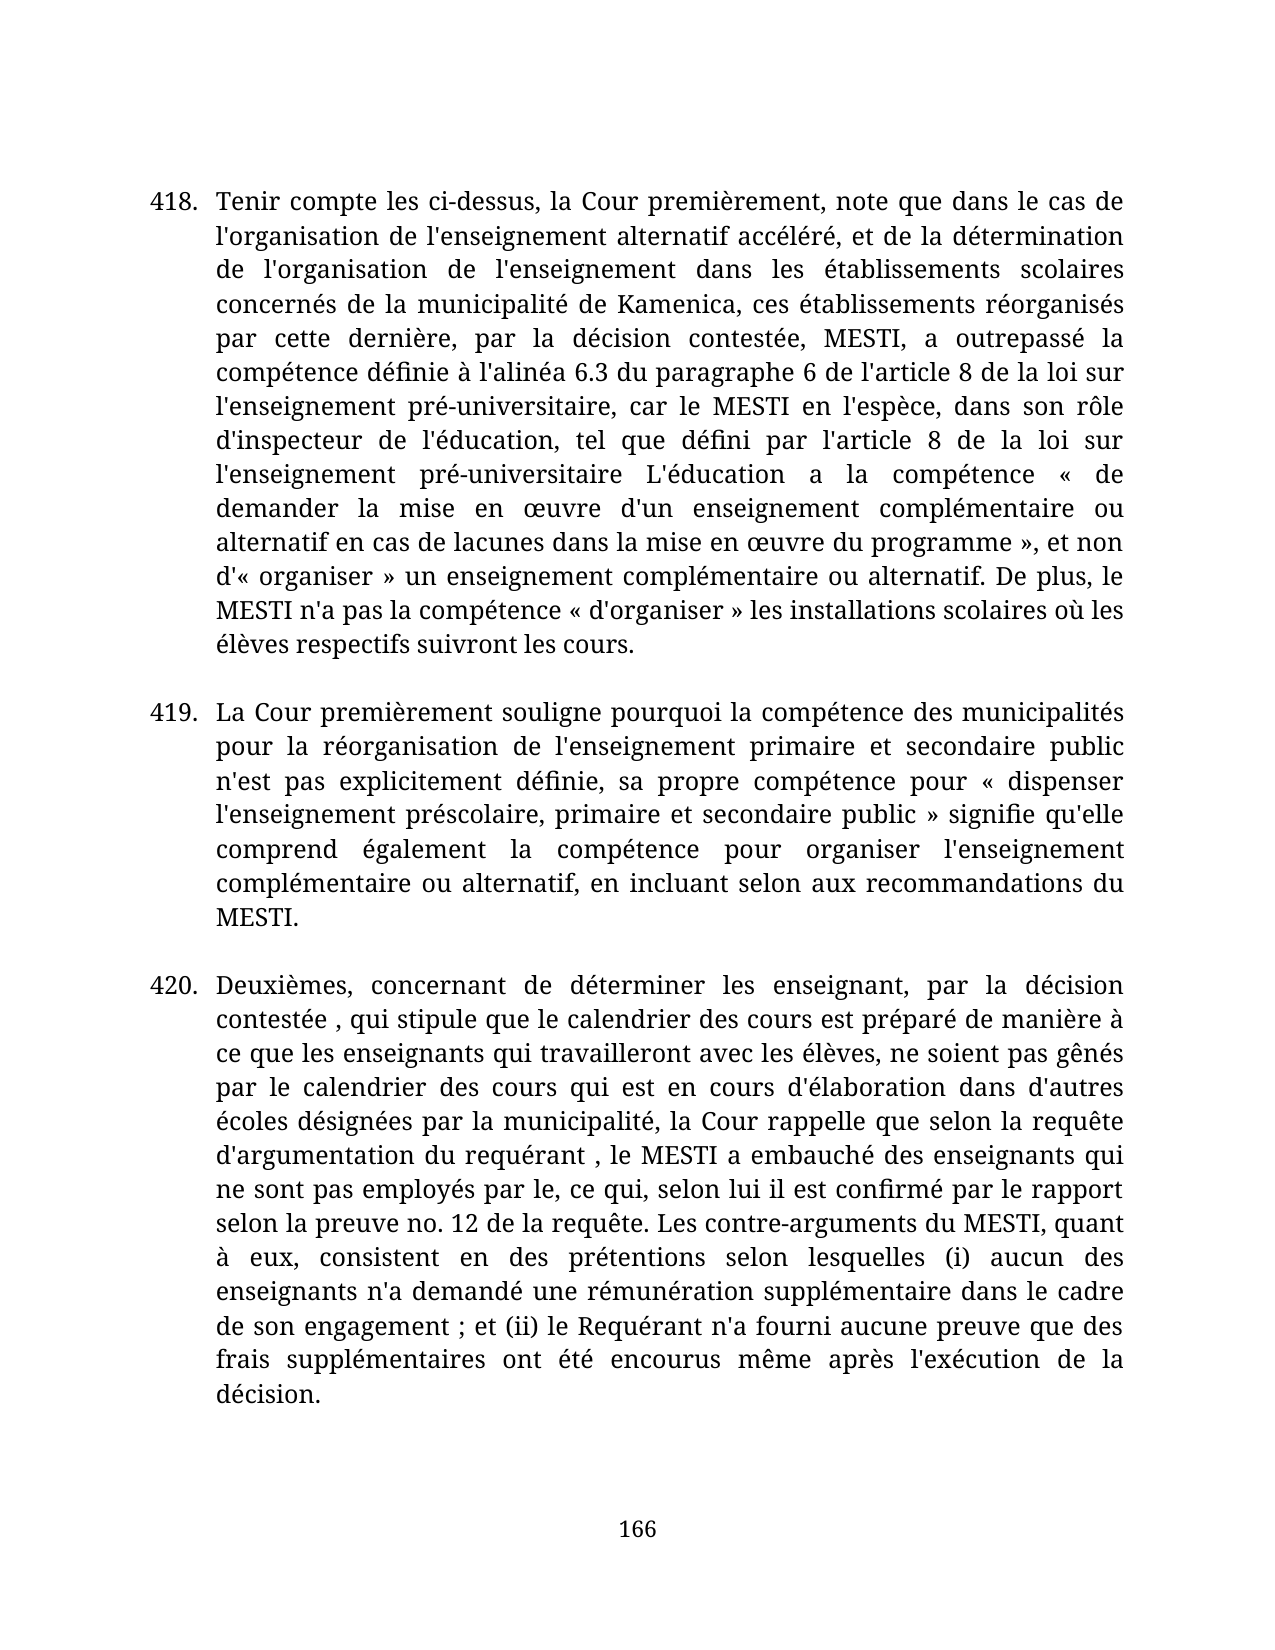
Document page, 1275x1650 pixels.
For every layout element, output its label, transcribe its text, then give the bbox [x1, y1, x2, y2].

list La Cour premièrement souligne pourquoi la compétence des municipalités pour la réorganisation de l'enseignement primaire et secondaire public n'est pas explicitement définie, sa propre compétence pour « dispenser l'enseignement préscolaire, primaire et secondaire public » signifie qu'elle comprend également la compétence pour organiser l'enseignement complémentaire ou alternatif, en incluant selon aux recommandations du MESTI. [150, 695, 1125, 933]
list Tenir compte les ci-dessus, la Cour premièrement, note que dans le cas de l'organisation de l'enseignement alternatif accéléré, et de la détermination de l'organisation de l'enseignement dans les établissements scolaires concernés de la municipalité de Kamenica, ces établissements réorganisés par cette dernière, par la décision contestée, MESTI, a outrepassé la compétence définie à l'alinéa 6.3 du paragraphe 6 de l'article 8 de la loi sur l'enseignement pré-universitaire, car le MESTI en l'espèce, dans son rôle d'inspecteur de l'éducation, tel que défini par l'article 8 de la loi sur l'enseignement pré-universitaire L'éducation a la compétence « de demander la mise en œuvre d'un enseignement complémentaire ou alternatif en cas de lacunes dans la mise en œuvre du programme », et non d'« organiser » un enseignement complémentaire ou alternatif. De plus, le MESTI n'a pas la compétence « d'organiser » les installations scolaires où les élèves respectifs suivront les cours. [150, 184, 1125, 661]
list Deuxièmes, concernant de déterminer les enseignant, par la décision contestée , qui stipule que le calendrier des cours est préparé de manière à ce que les enseignants qui travailleront avec les élèves, ne soient pas gênés par le calendrier des cours qui est en cours d'élaboration dans d'autres écoles désignées par la municipalité, la Cour rappelle que selon la requête d'argumentation du requérant , le MESTI a embauché des enseignants qui ne sont pas employés par le, ce qui, selon lui il est confirmé par le rapport selon la preuve no. 12 de la requête. Les contre-arguments du MESTI, quant à eux, consistent en des prétentions selon lesquelles (i) aucun des enseignants n'a demandé une rémunération supplémentaire dans le cadre de son engagement ; et (ii) le Requérant n'a fourni aucune preuve que des frais supplémentaires ont été encourus même après l'exécution de la décision. [150, 967, 1125, 1410]
